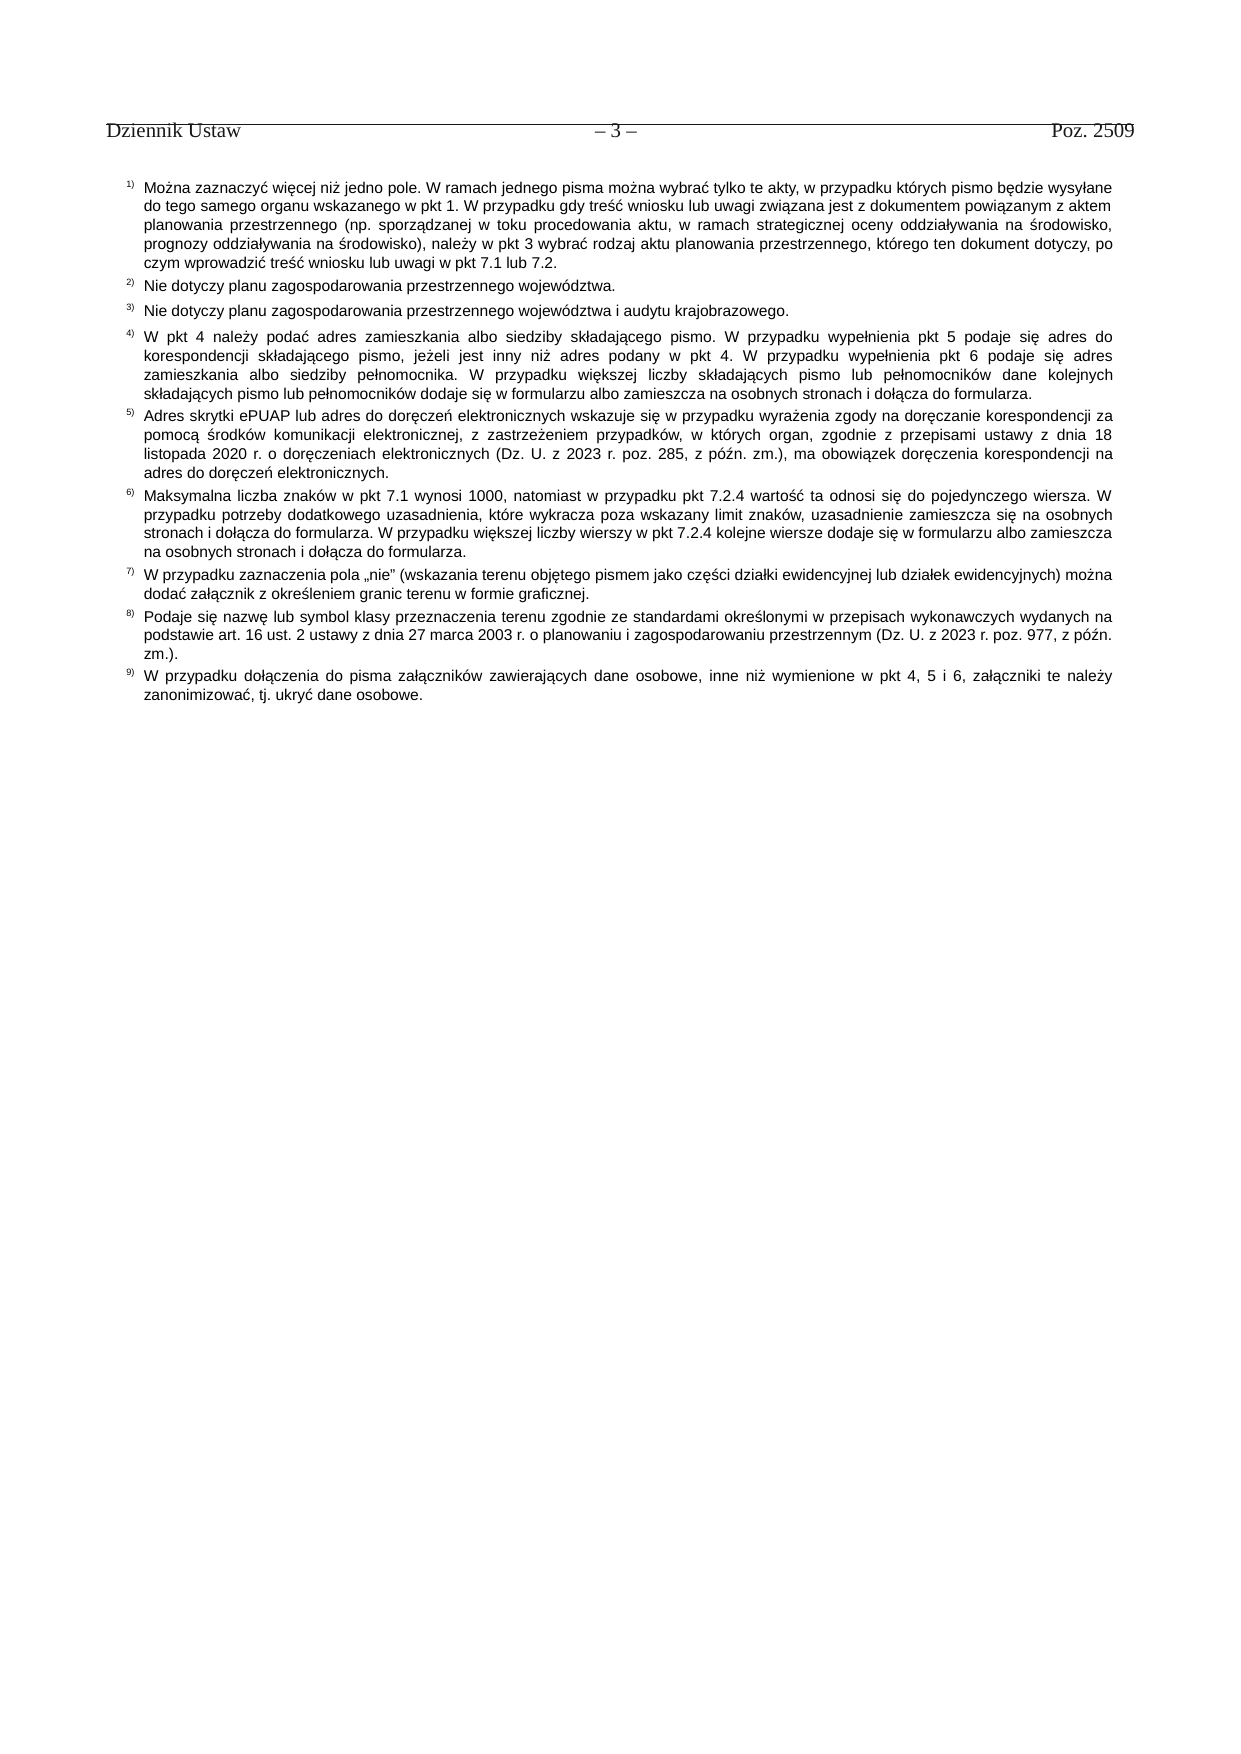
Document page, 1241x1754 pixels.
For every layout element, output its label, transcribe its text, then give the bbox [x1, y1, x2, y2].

list W przypadku dołączenia do pisma załączników zawierających dane osobowe, inne niż wymienione w pkt 4, 5 i 6, załączniki te należy zanonimizować, tj. ukryć dane osobowe. [126, 667, 1114, 704]
list Nie dotyczy planu zagospodarowania przestrzennego województwa. [126, 276, 1114, 294]
list Adres skrytki ePUAP lub adres do doręczeń elektronicznych wskazuje się w przypadku wyrażenia zgody na doręczanie korespondencji za pomocą środków komunikacji elektronicznej, z zastrzeżeniem przypadków, w których organ, zgodnie z przepisami ustawy z dnia 18 listopada 2020 r. o doręczeniach elektronicznych (Dz. U. z 2023 r. poz. 285, z późn. zm.), ma obowiązek doręczenia korespondencji na adres do doręczeń elektronicznych. [126, 407, 1114, 482]
list Maksymalna liczba znaków w pkt 7.1 wynosi 1000, natomiast w przypadku pkt 7.2.4 wartość ta odnosi się do pojedynczego wiersza. W przypadku potrzeby dodatkowego uzasadnienia, które wykracza poza wskazany limit znaków, uzasadnienie zamieszcza się na osobnych stronach i dołącza do formularza. W przypadku większej liczby wierszy w pkt 7.2.4 kolejne wiersze dodaje się w formularzu albo zamieszcza na osobnych stronach i dołącza do formularza. [126, 486, 1114, 561]
list W przypadku zaznaczenia pola „nie” (wskazania terenu objętego pismem jako części działki ewidencyjnej lub działek ewidencyjnych) można dodać załącznik z określeniem granic terenu w formie graficznej. [126, 566, 1114, 603]
list W pkt 4 należy podać adres zamieszkania albo siedziby składającego pismo. W przypadku wypełnienia pkt 5 podaje się adres do korespondencji składającego pismo, jeżeli jest inny niż adres podany w pkt 4. W przypadku wypełnienia pkt 6 podaje się adres zamieszkania albo siedziby pełnomocnika. W przypadku większej liczby składających pismo lub pełnomocników dane kolejnych składających pismo lub pełnomocników dodaje się w formularzu albo zamieszcza na osobnych stronach i dołącza do formularza. [126, 328, 1114, 402]
list Nie dotyczy planu zagospodarowania przestrzennego województwa i audytu krajobrazowego. [126, 302, 1114, 320]
list Można zaznaczyć więcej niż jedno pole. W ramach jednego pisma można wybrać tylko te akty, w przypadku których pismo będzie wysyłane do tego samego organu wskazanego w pkt 1. W przypadku gdy treść wniosku lub uwagi związana jest z dokumentem powiązanym z aktem planowania przestrzennego (np. sporządzanej w toku procedowania aktu, w ramach strategicznej oceny oddziaływania na środowisko, prognozy oddziaływania na środowisko), należy w pkt 3 wybrać rodzaj aktu planowania przestrzennego, którego ten dokument dotyczy, po czym wprowadzić treść wniosku lub uwagi w pkt 7.1 lub 7.2. [126, 178, 1114, 272]
list Podaje się nazwę lub symbol klasy przeznaczenia terenu zgodnie ze standardami określonymi w przepisach wykonawczych wydanych na podstawie art. 16 ust. 2 ustawy z dnia 27 marca 2003 r. o planowaniu i zagospodarowaniu przestrzennym (Dz. U. z 2023 r. poz. 977, z późn. zm.). [126, 607, 1114, 663]
